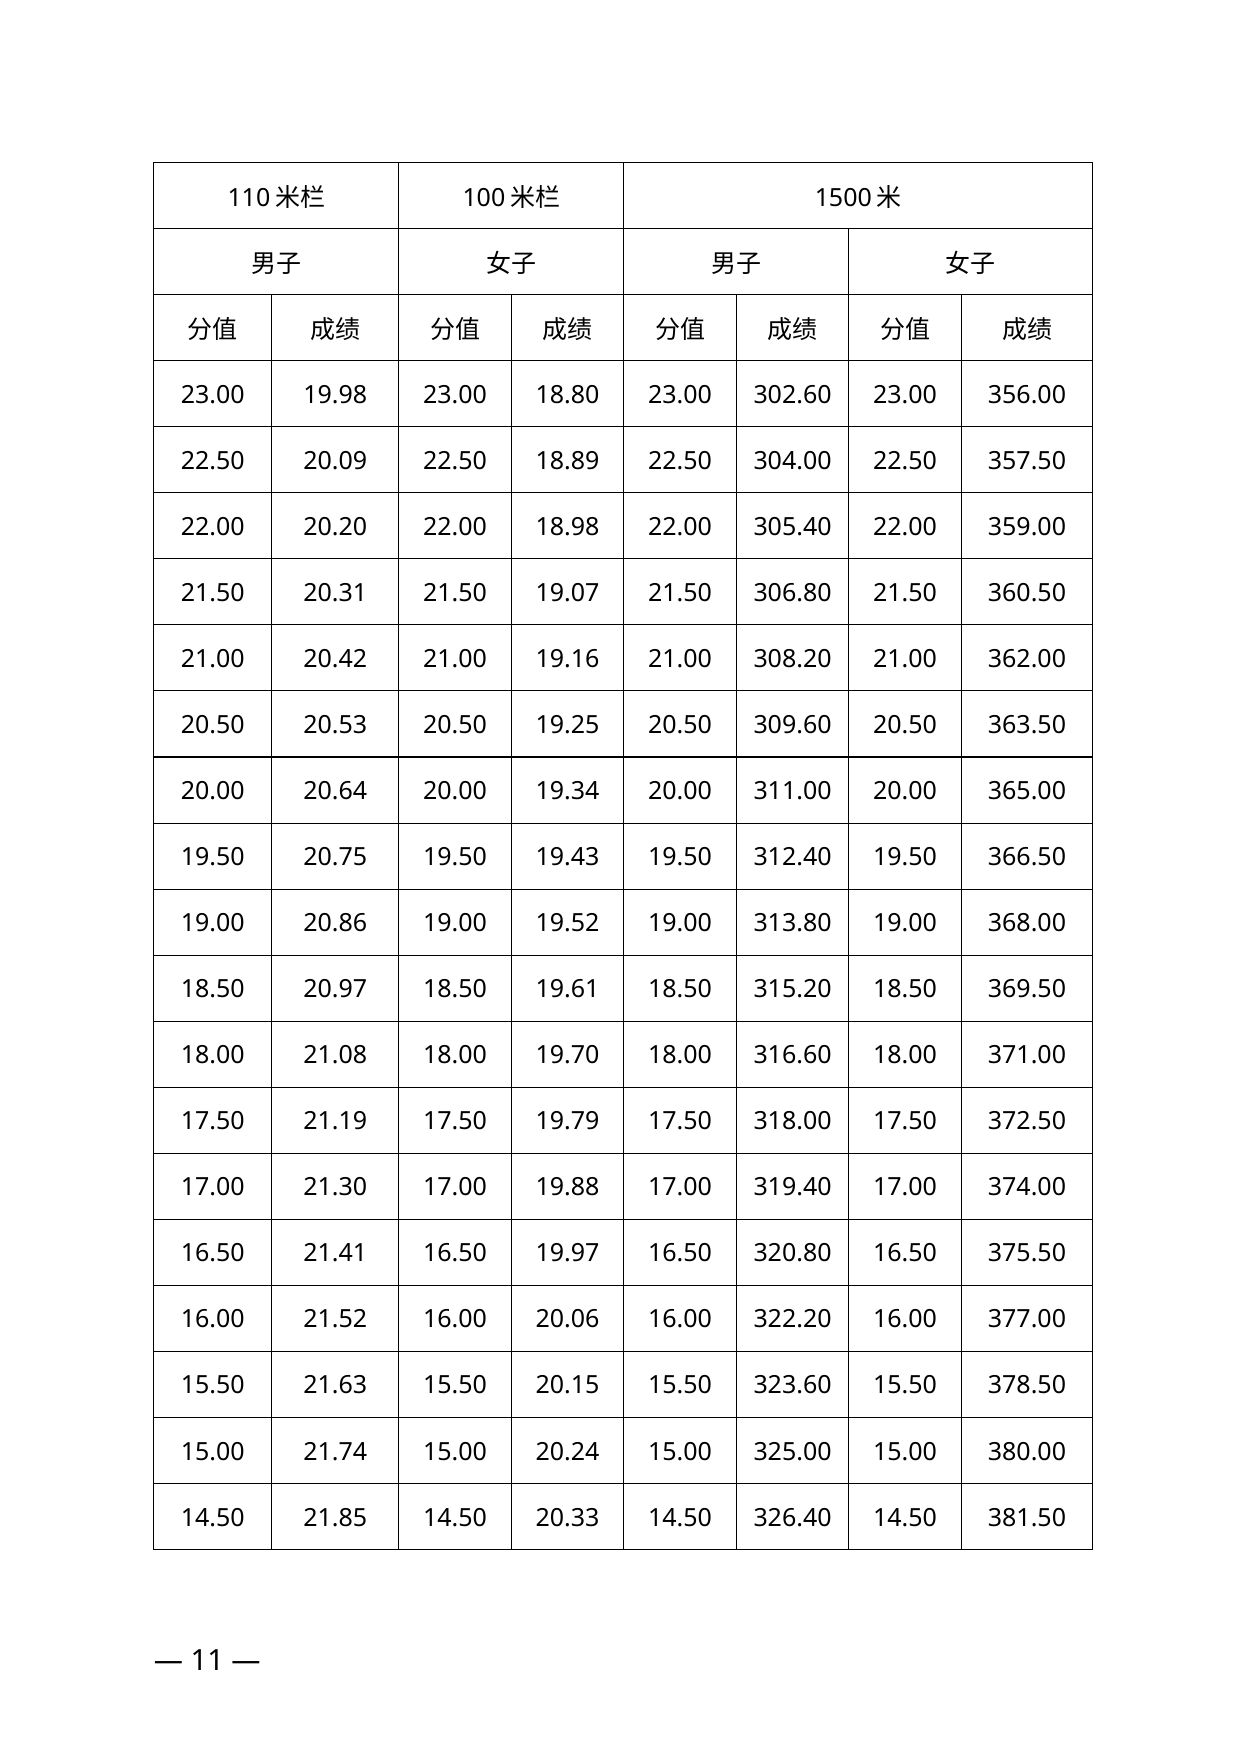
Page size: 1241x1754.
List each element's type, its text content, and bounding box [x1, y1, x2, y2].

table_cell 18.00 [399, 1022, 511, 1087]
table_cell 363.50 [962, 691, 1092, 756]
table_cell 男子 [624, 229, 848, 294]
table_cell 20.00 [399, 758, 511, 822]
table_cell 21.00 [154, 625, 271, 690]
table_cell 315.20 [737, 956, 848, 1021]
table_cell 20.00 [849, 758, 961, 822]
table_cell 304.00 [737, 427, 848, 492]
table_cell 分值 [624, 295, 736, 360]
table_cell 323.60 [737, 1352, 848, 1417]
table_cell 19.00 [849, 890, 961, 954]
table_cell 20.09 [272, 427, 398, 492]
table_cell 19.88 [512, 1154, 623, 1219]
table_cell 20.33 [512, 1484, 623, 1549]
table_cell 325.00 [737, 1418, 848, 1483]
table_cell 21.74 [272, 1418, 398, 1483]
table_cell 22.50 [849, 427, 961, 492]
table_cell 17.00 [624, 1154, 736, 1219]
table_cell 360.50 [962, 559, 1092, 624]
table_cell 成绩 [272, 295, 398, 360]
table_cell 20.20 [272, 493, 398, 558]
table_cell 20.50 [849, 691, 961, 756]
table_cell 22.00 [849, 493, 961, 558]
table_cell 18.00 [849, 1022, 961, 1087]
table_cell 男子 [154, 229, 398, 294]
table_cell 14.50 [399, 1484, 511, 1549]
table_cell 21.00 [849, 625, 961, 690]
table_cell 19.50 [849, 824, 961, 888]
table_cell 18.50 [624, 956, 736, 1021]
table_cell 15.00 [154, 1418, 271, 1483]
table_cell 22.00 [624, 493, 736, 558]
table_cell 21.00 [399, 625, 511, 690]
table_cell 17.50 [849, 1088, 961, 1153]
table_cell 18.50 [399, 956, 511, 1021]
table_cell 20.00 [624, 758, 736, 822]
table_cell 319.40 [737, 1154, 848, 1219]
table_cell 分值 [154, 295, 271, 360]
table_cell 19.00 [154, 890, 271, 954]
table_cell 21.63 [272, 1352, 398, 1417]
table_cell 16.50 [154, 1220, 271, 1285]
table_cell 372.50 [962, 1088, 1092, 1153]
table_cell 374.00 [962, 1154, 1092, 1219]
table_cell 20.64 [272, 758, 398, 822]
table_cell 16.00 [154, 1286, 271, 1351]
table_cell 女子 [399, 229, 623, 294]
table_cell 21.85 [272, 1484, 398, 1549]
table_header 110米栏 [154, 163, 398, 228]
table_cell 19.50 [624, 824, 736, 888]
table_cell 14.50 [624, 1484, 736, 1549]
table_cell 17.50 [399, 1088, 511, 1153]
table_cell 17.50 [154, 1088, 271, 1153]
table_cell 22.00 [154, 493, 271, 558]
table_cell 16.00 [849, 1286, 961, 1351]
table_cell 23.00 [154, 361, 271, 426]
table_cell 20.50 [624, 691, 736, 756]
table_cell 366.50 [962, 824, 1092, 888]
table_cell 302.60 [737, 361, 848, 426]
table_cell 305.40 [737, 493, 848, 558]
table_cell 分值 [399, 295, 511, 360]
table_cell 18.80 [512, 361, 623, 426]
table_cell 17.50 [624, 1088, 736, 1153]
table_cell 20.31 [272, 559, 398, 624]
table_cell 21.30 [272, 1154, 398, 1219]
table_cell 322.20 [737, 1286, 848, 1351]
table_cell 380.00 [962, 1418, 1092, 1483]
table_cell 17.00 [849, 1154, 961, 1219]
table_cell 20.75 [272, 824, 398, 888]
table_cell 20.50 [399, 691, 511, 756]
table_cell 16.00 [624, 1286, 736, 1351]
table_cell 316.60 [737, 1022, 848, 1087]
table_cell 21.50 [399, 559, 511, 624]
table_cell 20.24 [512, 1418, 623, 1483]
table_cell 19.25 [512, 691, 623, 756]
table_cell 20.53 [272, 691, 398, 756]
table_header 100米栏 [399, 163, 623, 228]
table_cell 21.50 [624, 559, 736, 624]
table_cell 19.16 [512, 625, 623, 690]
table_cell 18.89 [512, 427, 623, 492]
table_cell 成绩 [962, 295, 1092, 360]
table_cell 368.00 [962, 890, 1092, 954]
table_cell 21.41 [272, 1220, 398, 1285]
table_cell 19.97 [512, 1220, 623, 1285]
table_cell 309.60 [737, 691, 848, 756]
table_cell 357.50 [962, 427, 1092, 492]
table_cell 17.00 [154, 1154, 271, 1219]
table_cell 20.97 [272, 956, 398, 1021]
table_cell 15.00 [849, 1418, 961, 1483]
table_cell 19.50 [399, 824, 511, 888]
table_cell 16.50 [399, 1220, 511, 1285]
table_cell 23.00 [399, 361, 511, 426]
table_cell 21.50 [154, 559, 271, 624]
table_cell 18.98 [512, 493, 623, 558]
table_cell 378.50 [962, 1352, 1092, 1417]
table_cell 成绩 [737, 295, 848, 360]
table_cell 女子 [849, 229, 1092, 294]
table_cell 19.70 [512, 1022, 623, 1087]
table_cell 20.06 [512, 1286, 623, 1351]
table_cell 362.00 [962, 625, 1092, 690]
table_cell 成绩 [512, 295, 623, 360]
table_cell 22.50 [154, 427, 271, 492]
table_cell 15.50 [849, 1352, 961, 1417]
table_cell 22.00 [399, 493, 511, 558]
table_cell 359.00 [962, 493, 1092, 558]
table_cell 20.86 [272, 890, 398, 954]
table_cell 369.50 [962, 956, 1092, 1021]
table_cell 375.50 [962, 1220, 1092, 1285]
table_cell 365.00 [962, 758, 1092, 822]
table_cell 19.98 [272, 361, 398, 426]
table_cell 19.50 [154, 824, 271, 888]
table_cell 分值 [849, 295, 961, 360]
table_cell 18.50 [849, 956, 961, 1021]
table_cell 18.00 [154, 1022, 271, 1087]
table_cell 21.00 [624, 625, 736, 690]
table_cell 18.00 [624, 1022, 736, 1087]
table_cell 21.19 [272, 1088, 398, 1153]
table_cell 308.20 [737, 625, 848, 690]
table_cell 15.50 [154, 1352, 271, 1417]
table_cell 312.40 [737, 824, 848, 888]
table_cell 20.42 [272, 625, 398, 690]
table_cell 20.50 [154, 691, 271, 756]
table_cell 19.43 [512, 824, 623, 888]
table_cell 19.61 [512, 956, 623, 1021]
table_cell 16.50 [849, 1220, 961, 1285]
table_cell 320.80 [737, 1220, 848, 1285]
table_cell 21.50 [849, 559, 961, 624]
table_cell 22.50 [399, 427, 511, 492]
table_cell 311.00 [737, 758, 848, 822]
table_cell 19.34 [512, 758, 623, 822]
table_cell 306.80 [737, 559, 848, 624]
table_cell 16.50 [624, 1220, 736, 1285]
table_cell 20.00 [154, 758, 271, 822]
table_cell 19.00 [399, 890, 511, 954]
table_cell 15.50 [399, 1352, 511, 1417]
table_cell 17.00 [399, 1154, 511, 1219]
table_cell 23.00 [849, 361, 961, 426]
table_cell 318.00 [737, 1088, 848, 1153]
table_cell 381.50 [962, 1484, 1092, 1549]
table_cell 15.00 [624, 1418, 736, 1483]
table_cell 15.50 [624, 1352, 736, 1417]
table_cell 326.40 [737, 1484, 848, 1549]
table_cell 20.15 [512, 1352, 623, 1417]
table_cell 356.00 [962, 361, 1092, 426]
table_cell 19.79 [512, 1088, 623, 1153]
table_cell 19.00 [624, 890, 736, 954]
table_cell 313.80 [737, 890, 848, 954]
table_cell 23.00 [624, 361, 736, 426]
table_cell 371.00 [962, 1022, 1092, 1087]
table_cell 15.00 [399, 1418, 511, 1483]
table_cell 14.50 [154, 1484, 271, 1549]
table_cell 21.52 [272, 1286, 398, 1351]
table_cell 18.50 [154, 956, 271, 1021]
table_cell 19.52 [512, 890, 623, 954]
table_cell 14.50 [849, 1484, 961, 1549]
table_cell 377.00 [962, 1286, 1092, 1351]
table_cell 16.00 [399, 1286, 511, 1351]
table_cell 19.07 [512, 559, 623, 624]
table_header 1500米 [624, 163, 1092, 228]
table_cell 21.08 [272, 1022, 398, 1087]
table_cell 22.50 [624, 427, 736, 492]
